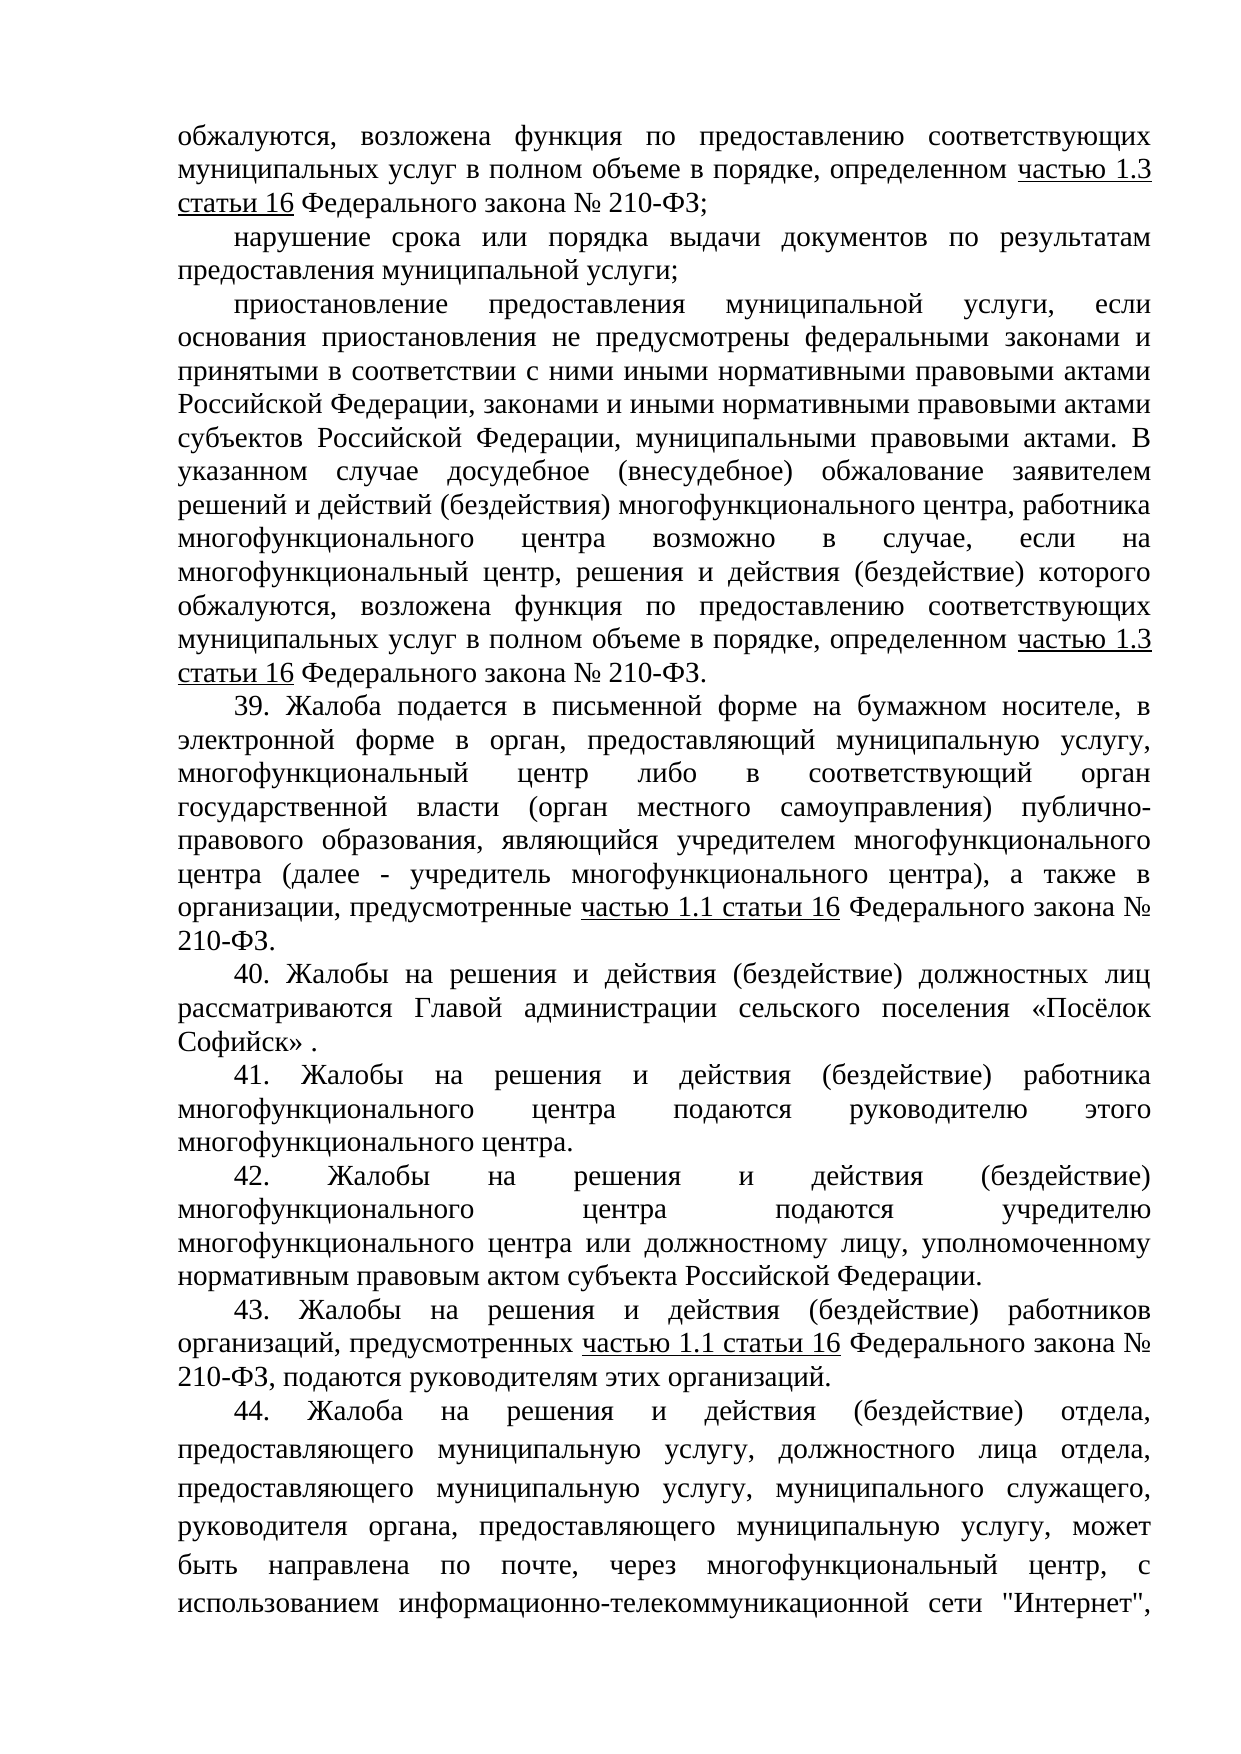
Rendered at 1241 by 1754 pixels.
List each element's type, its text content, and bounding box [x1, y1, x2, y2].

text 42. Жалобы на решения и действия (бездействие) многофункционального центра подаются учредителю многофункционального центра или должностному лицу, уполномоченному нормативным правовым актом субъекта Российской Федерации. [177, 1158, 1152, 1292]
text нарушение срока или порядка выдачи документов по результатам предоставления муниципальной услуги; [177, 219, 1152, 286]
text 43. Жалобы на решения и действия (бездействие) работников организаций, предусмотренных частью 1.1 статьи 16 Федерального закона № 210-ФЗ, подаются руководителям этих организаций. [177, 1292, 1152, 1393]
text приостановление предоставления муниципальной услуги, если основания приостановления не предусмотрены федеральными законами и принятыми в соответствии с ними иными нормативными правовыми актами Российской Федерации, законами и иными нормативными правовыми актами субъектов Российской Федерации, муниципальными правовыми актами. В указанном случае досудебное (внесудебное) обжалование заявителем решений и действий (бездействия) многофункционального центра, работника многофункционального центра возможно в случае, если на многофункциональный центр, решения и действия (бездействие) которого обжалуются, возложена функция по предоставлению соответствующих муниципальных услуг в полном объеме в порядке, определенном частью 1.3 статьи 16 Федерального закона № 210-ФЗ. [177, 286, 1152, 688]
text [177, 1393, 1152, 1619]
text 40. Жалобы на решения и действия (бездействие) должностных лиц рассматриваются Главой администрации сельского поселения «Посёлок Софийск» . [177, 957, 1152, 1057]
text 41. Жалобы на решения и действия (бездействие) работника многофункционального центра подаются руководителю этого многофункционального центра. [177, 1057, 1152, 1158]
text 39. Жалоба подается в письменной форме на бумажном носителе, в электронной форме в орган, предоставляющий муниципальную услугу, многофункциональный центр либо в соответствующий орган государственной власти (орган местного самоуправления) публично-правового образования, являющийся учредителем многофункционального центра (далее - учредитель многофункционального центра), а также в организации, предусмотренные частью 1.1 статьи 16 Федерального закона № 210-ФЗ. [177, 688, 1152, 957]
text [177, 118, 1152, 219]
